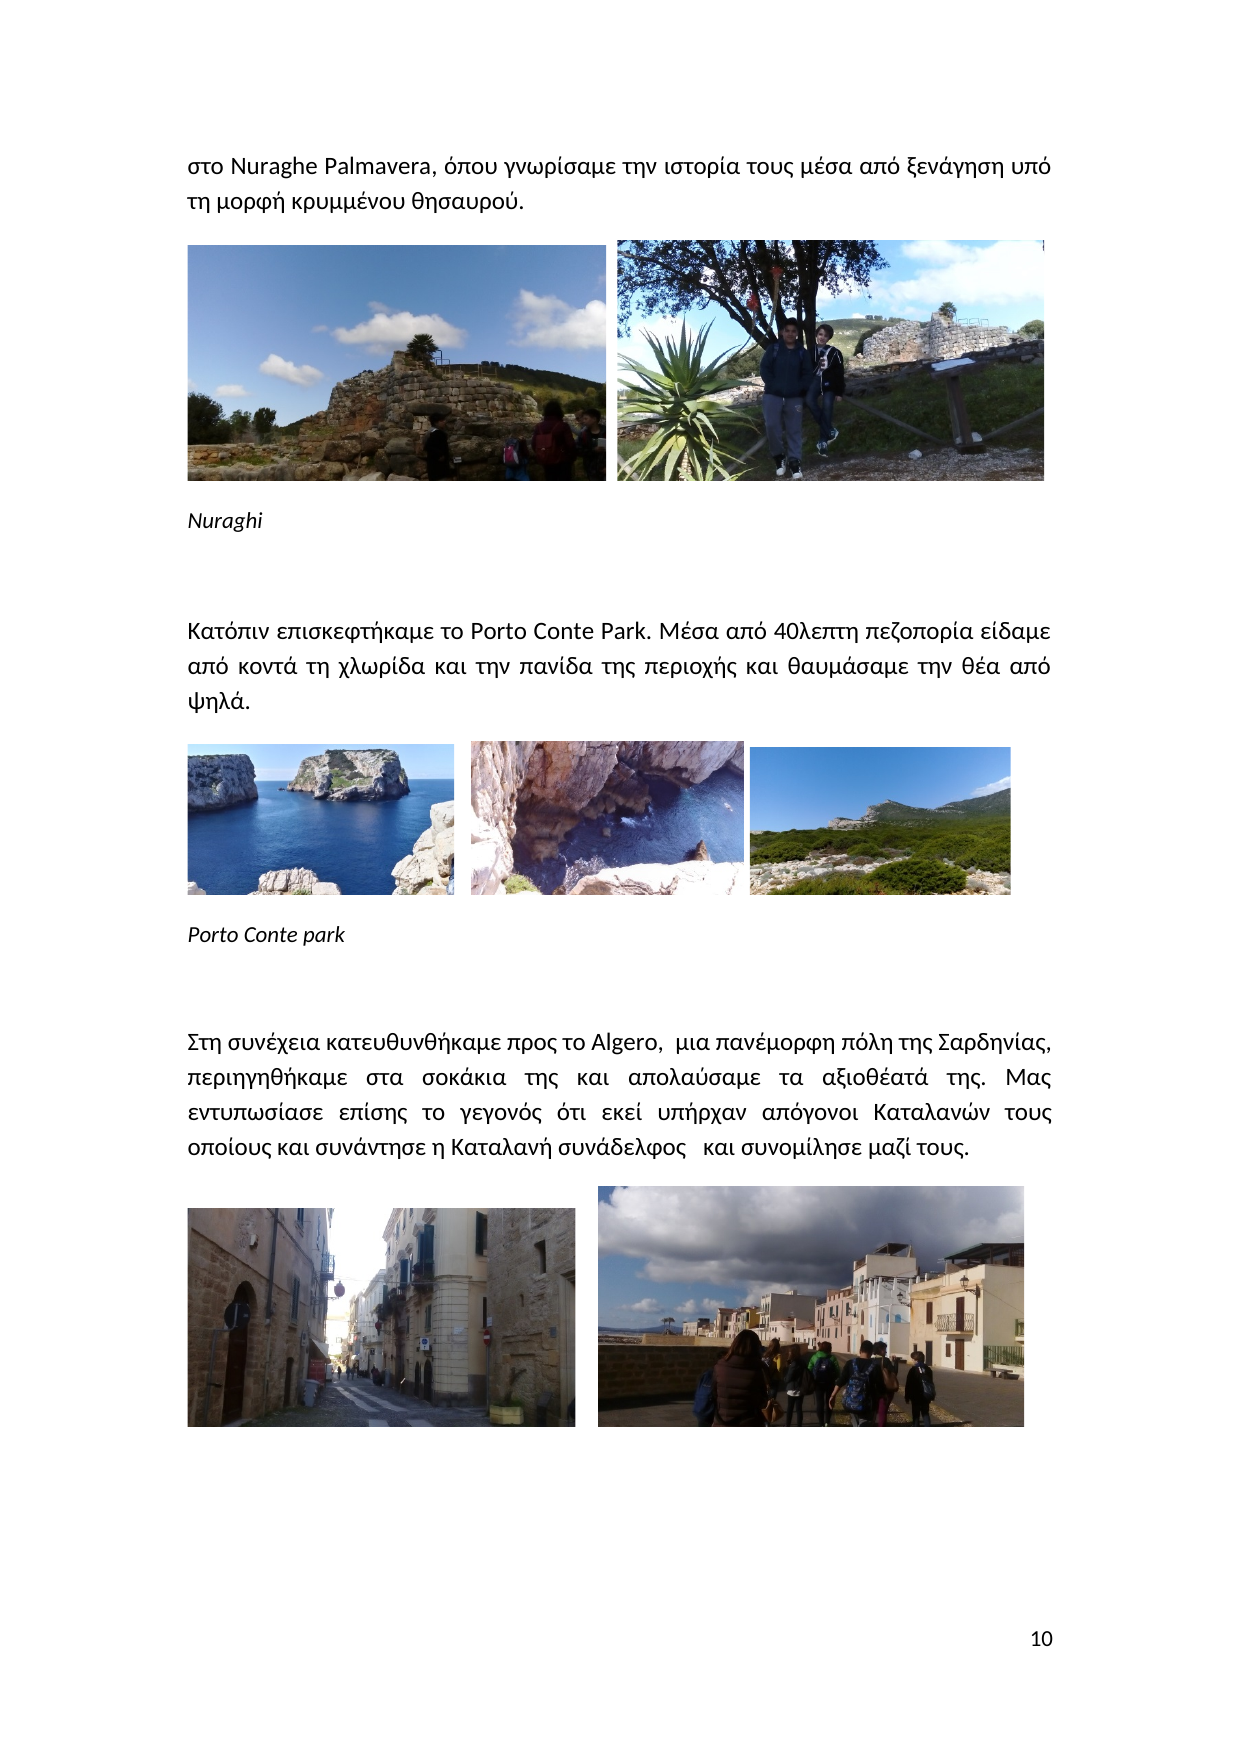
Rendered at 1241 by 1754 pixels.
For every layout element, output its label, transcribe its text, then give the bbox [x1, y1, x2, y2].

text Nuraghi [187, 506, 1053, 534]
picture [187, 245, 607, 481]
text Kατόπιν επισκεφτήκαμε το Porto Conte Park. Μέσα από 40λεπτη πεζοπορία είδαμε από κοντά τη χλωρίδα και την πανίδα της περιοχής και θαυμάσαμε την θέα από ψηλά. [187, 615, 1053, 716]
picture [187, 1208, 576, 1427]
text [187, 150, 1053, 216]
picture [187, 744, 455, 895]
picture [471, 741, 744, 895]
picture [749, 747, 1011, 895]
text Porto Conte park [187, 920, 1053, 948]
picture [598, 1186, 1025, 1427]
text Στη συνέχεια κατευθυνθήκαμε προς το Algero, μια πανέμορφη πόλη της Σαρδηνίας, περιηγηθήκαμε στα σοκάκια της και απολαύσαμε τα αξιοθέατά της. Μας εντυπωσίασε επίσης το γεγονός ότι εκεί υπήρχαν απόγονοι Καταλανών τους οποίους και συνάντησε η Καταλανή συνάδελφος και συνομίλησε μαζί τους. [187, 1026, 1053, 1161]
picture [617, 240, 1045, 481]
